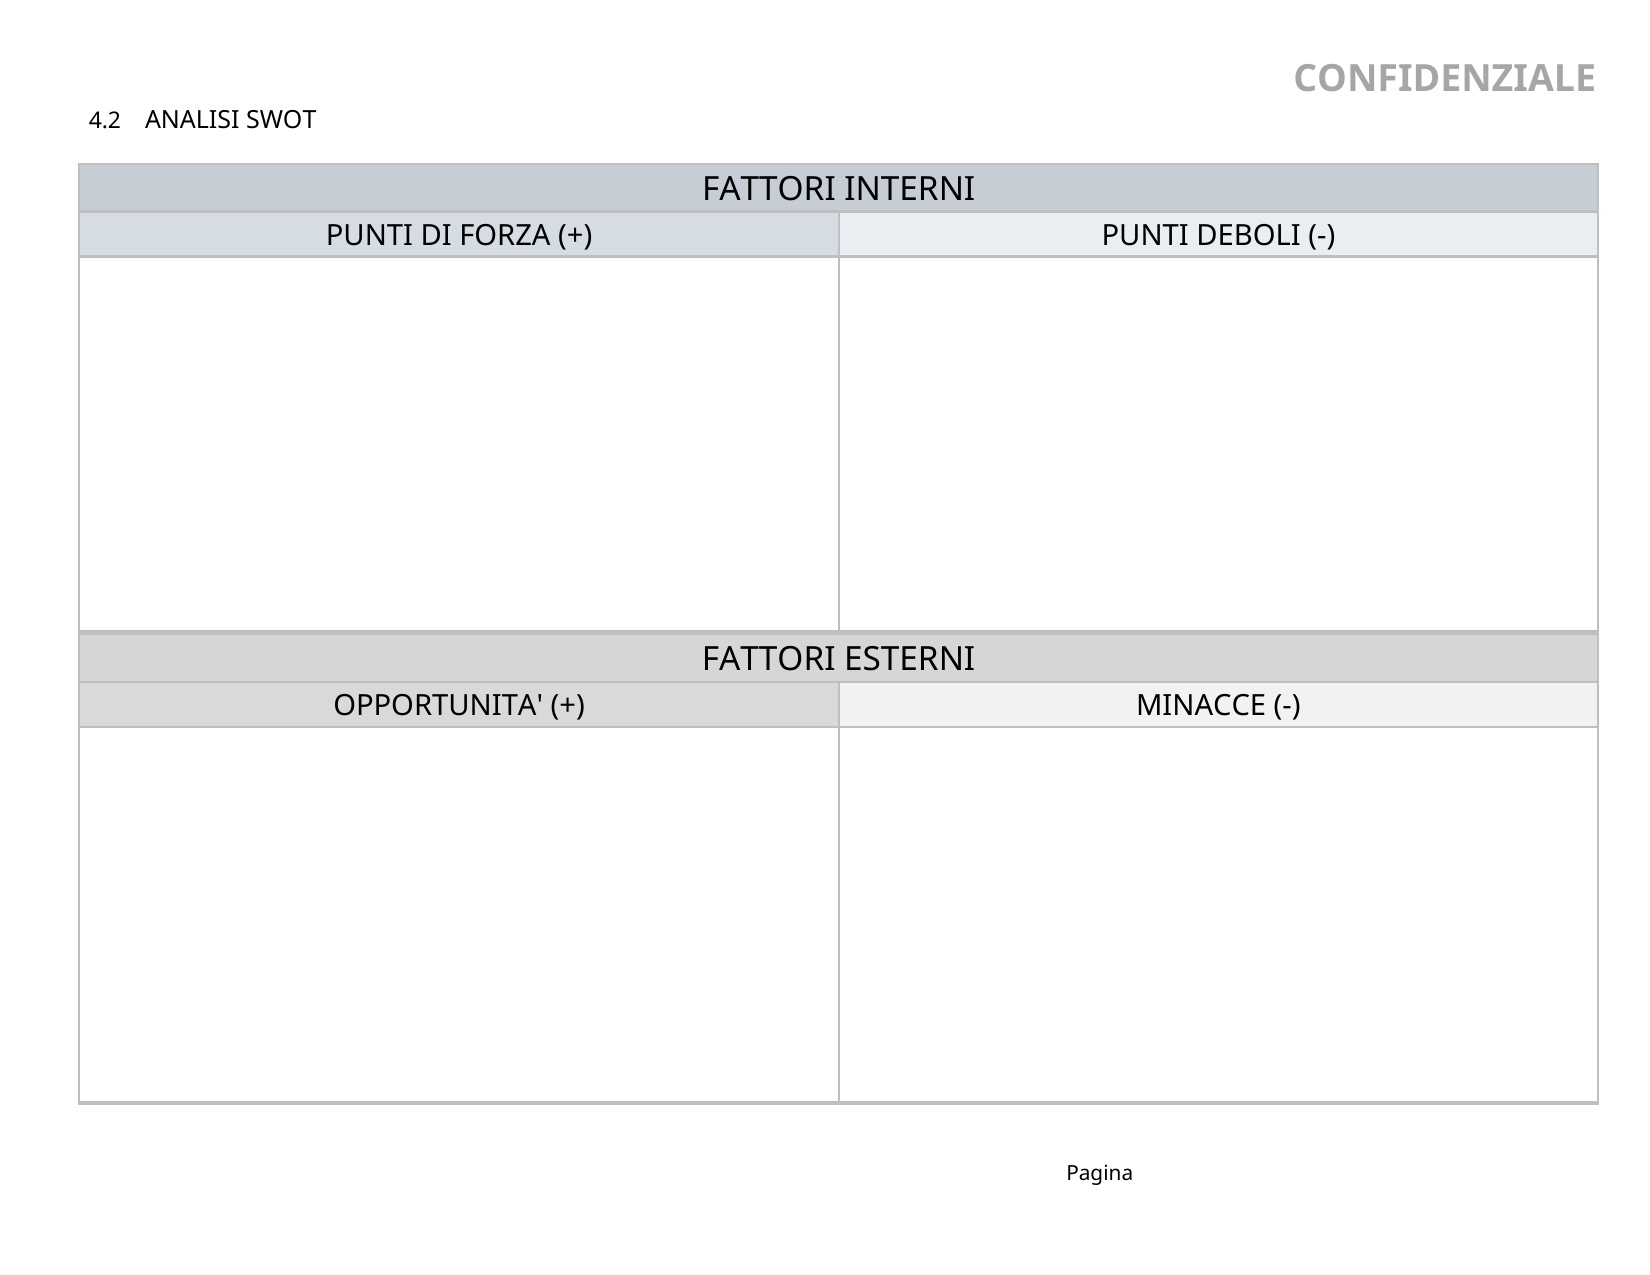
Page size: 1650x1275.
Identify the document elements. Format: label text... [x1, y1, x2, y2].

subtitle ANALISI SWOT [88, 102, 1612, 136]
table_cell [840, 258, 1597, 630]
table_cell OPPORTUNITA' (+) [80, 683, 838, 726]
table_cell [840, 728, 1597, 1101]
table_cell [80, 728, 838, 1101]
table_cell PUNTI DI FORZA (+) [80, 213, 838, 255]
table_cell PUNTI DEBOLI (-) [840, 213, 1597, 255]
table_cell MINACCE (-) [840, 683, 1597, 726]
table_cell FATTORI ESTERNI [80, 635, 1597, 681]
table_header FATTORI INTERNI [80, 165, 1597, 210]
table_cell [80, 258, 838, 630]
